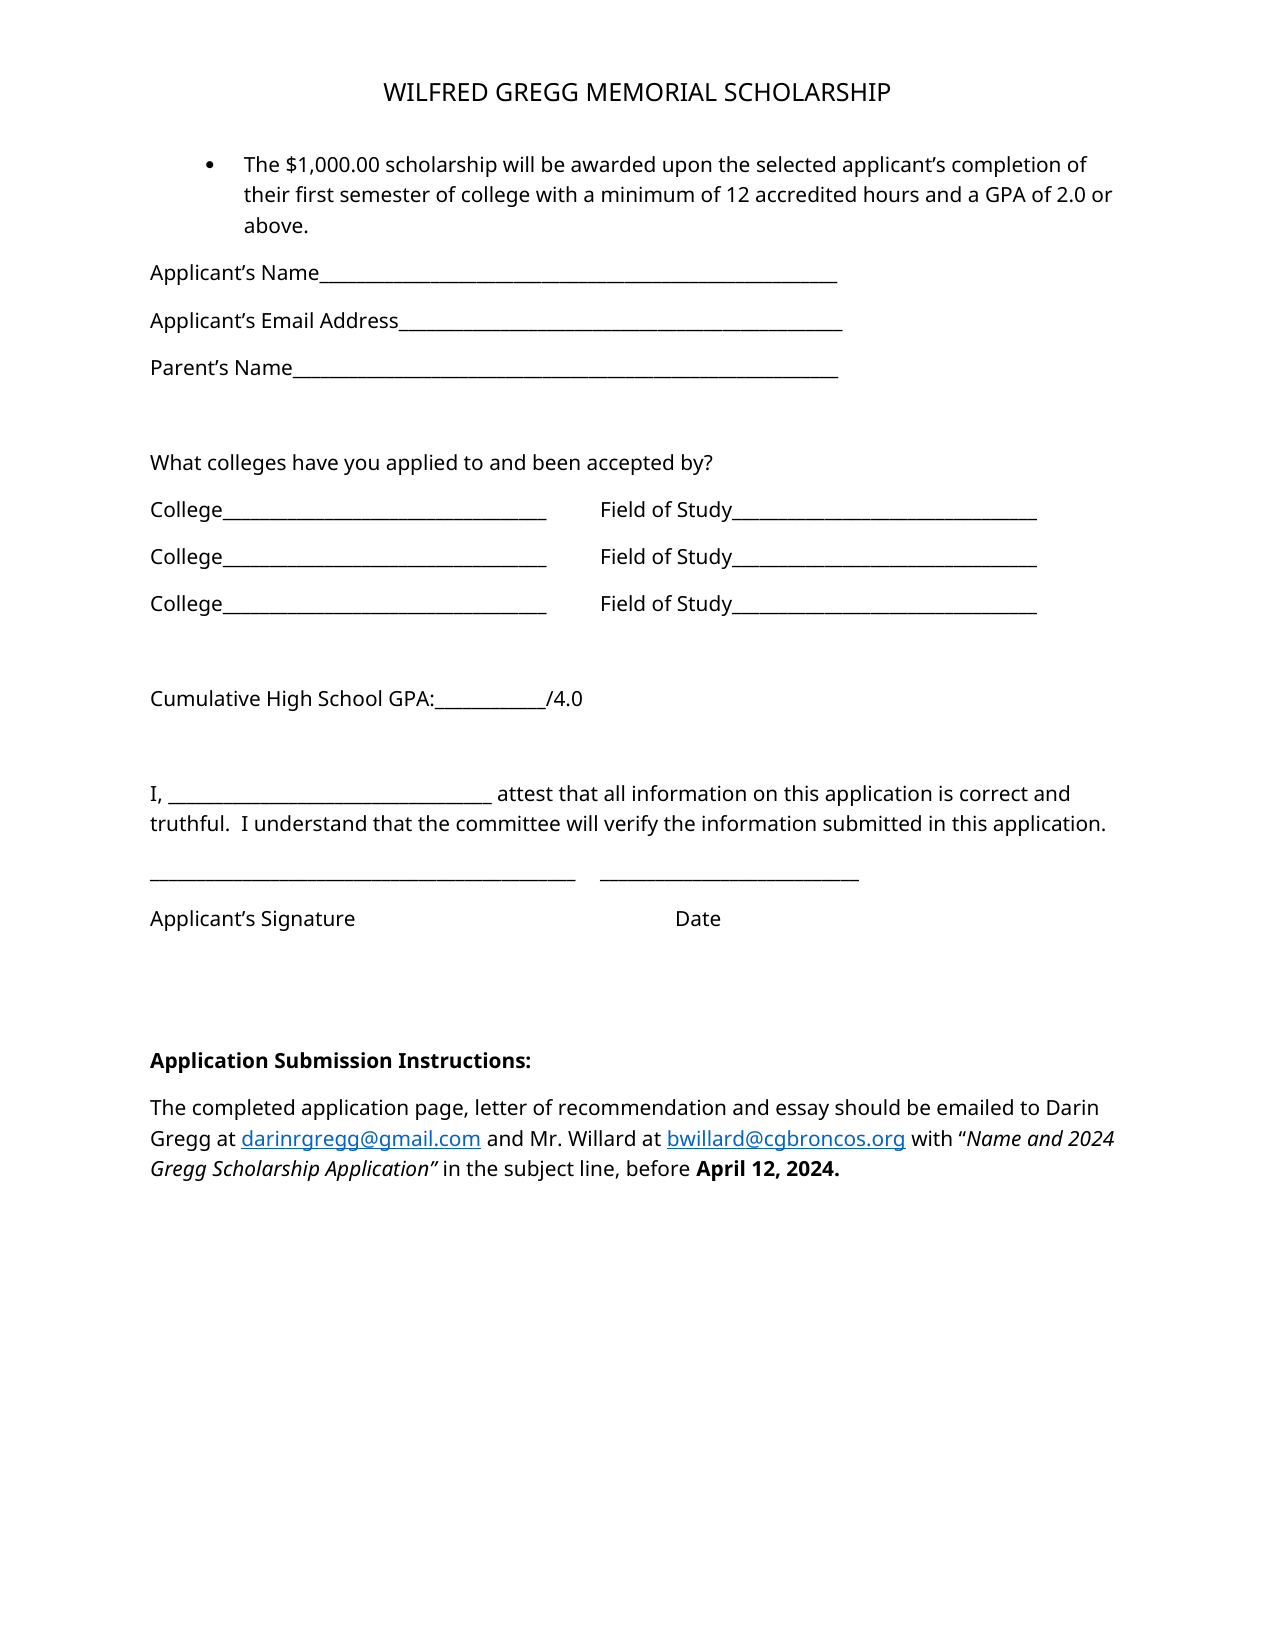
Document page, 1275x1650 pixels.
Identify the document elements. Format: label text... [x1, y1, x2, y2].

list The $1,000.00 scholarship will be awarded upon the selected applicant’s completion of their first semester of college with a minimum of 12 accredited hours and a GPA of 2.0 or above. [206, 150, 1125, 240]
text Parent’s Name___________________________________________________________ [150, 353, 1125, 382]
text ______________________________________________ ____________________________ [150, 857, 1125, 885]
text I, ___________________________________ attest that all information on this application is correct and truthful. I understand that the committee will verify the information submitted in this application. [150, 779, 1125, 838]
text Applicant’s Name________________________________________________________ [150, 258, 1125, 287]
text Applicant’s Signature Date [150, 904, 1125, 932]
text Cumulative High School GPA:____________/4.0 [150, 684, 1125, 713]
text College___________________________________ Field of Study_________________________________ [150, 589, 1125, 618]
text What colleges have you applied to and been accepted by? [150, 448, 1125, 476]
text Applicant’s Email Address________________________________________________ [150, 306, 1125, 334]
text Application Submission Instructions: [150, 1046, 1125, 1074]
text The completed application page, letter of recommendation and essay should be emailed to Darin Gregg at darinrgregg@gmail.com and Mr. Willard at bwillard@cgbroncos.org with “Name and 2024 Gregg Scholarship Application” in the subject line, before April 12, 2024. [150, 1093, 1125, 1183]
text College___________________________________ Field of Study_________________________________ [150, 542, 1125, 571]
text College___________________________________ Field of Study_________________________________ [150, 495, 1125, 523]
